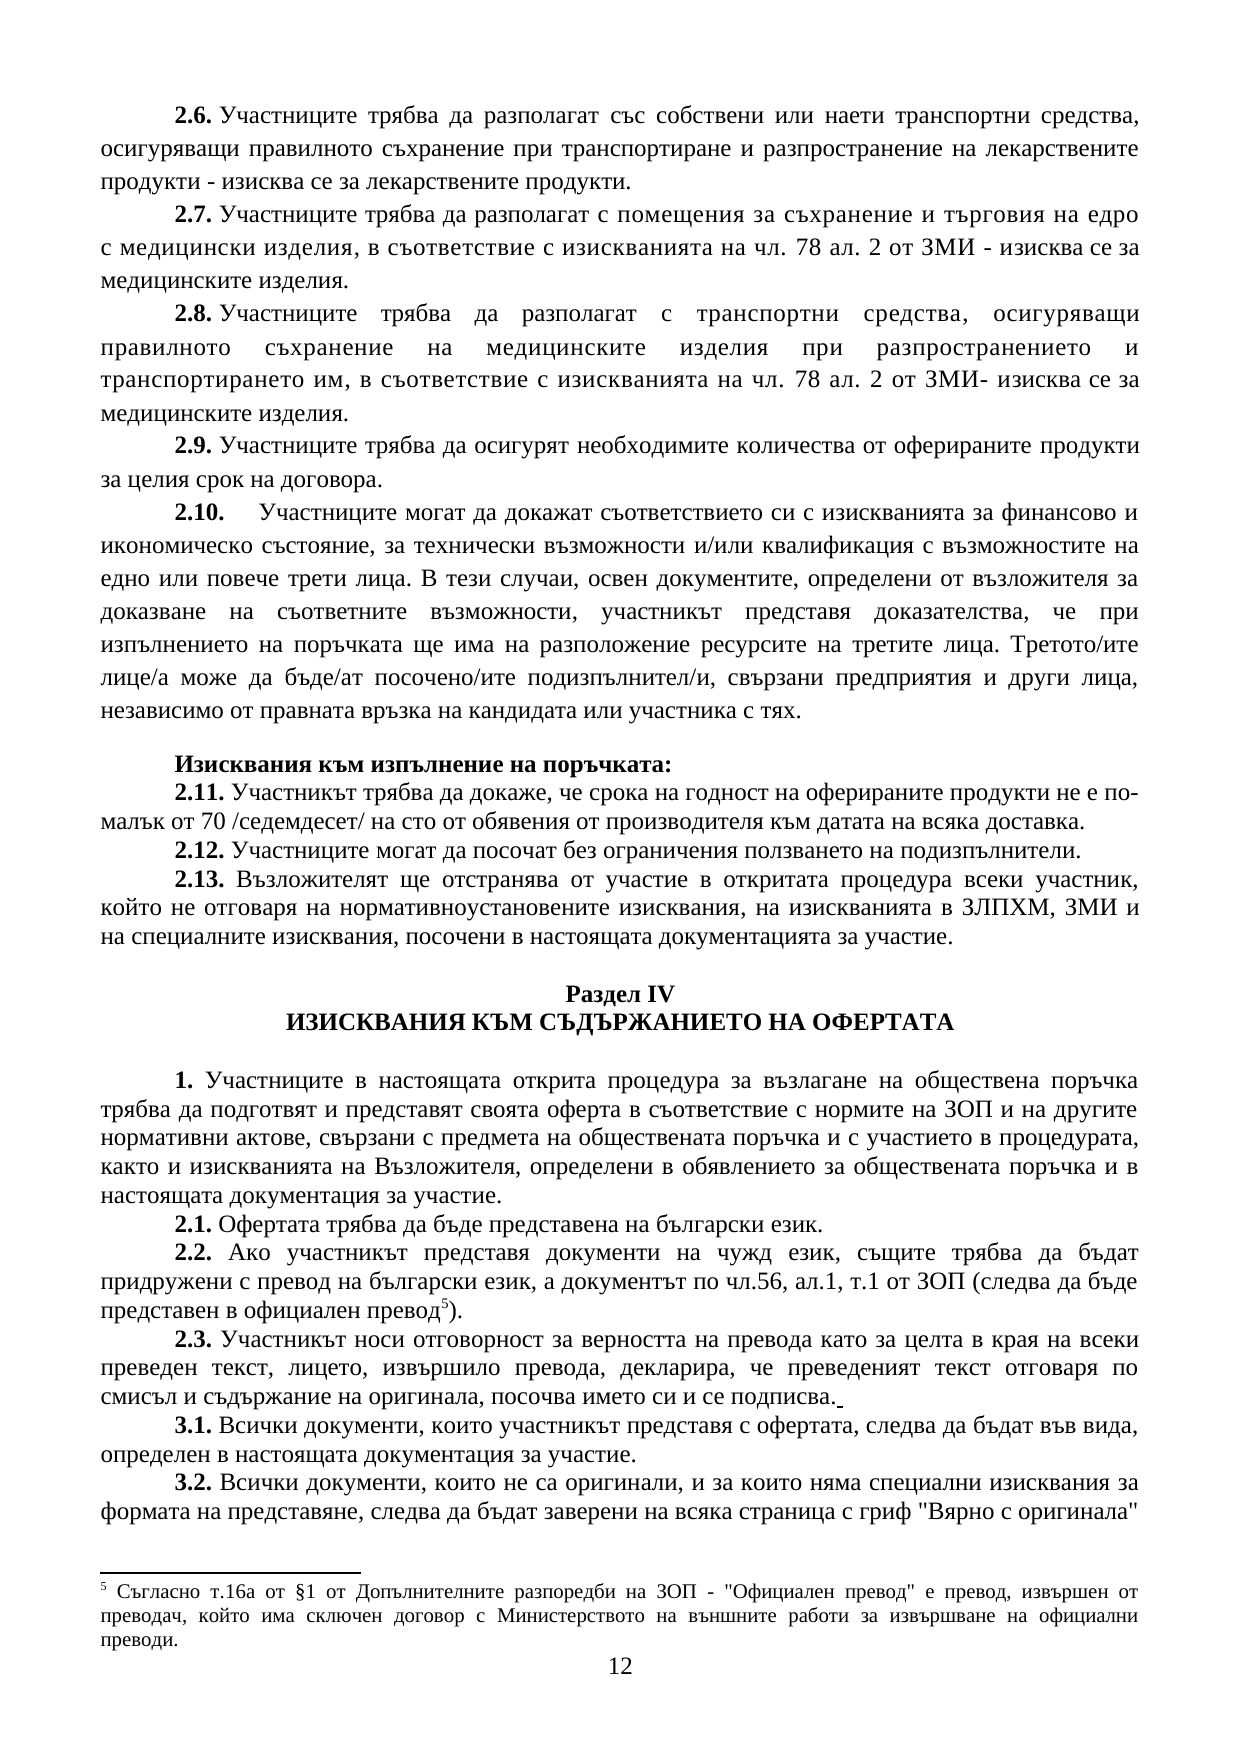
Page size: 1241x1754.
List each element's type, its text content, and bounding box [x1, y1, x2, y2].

text Изисквания към изпълнение на поръчката: [100, 749, 1140, 777]
text 2.13. Възложителят ще отстранява от участие в откритата процедура всеки участник, който не отговаря на нормативноустановените изисквания, на изискванията в ЗЛПХМ, ЗМИ и на специалните изисквания, посочени в настоящата документацията за участие. [100, 864, 1140, 950]
text 2.1. Офертата трябва да бъде представена на български език. [100, 1209, 1140, 1237]
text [100, 1467, 1140, 1525]
text Раздел IV [100, 979, 1140, 1007]
list Участниците трябва да осигурят необходимите количества от оферираните продукти за целия срок на договора. [100, 431, 1140, 492]
text 2.3. Участникът носи отговорност за верността на превода като за целта в края на всеки преведен текст, лицето, извършило превода, декларира, че преведеният текст отговаря по смисъл и съдържание на оригинала, посочва името си и се подписва. [100, 1324, 1140, 1410]
list Участниците трябва да разполагат с транспортни средства, осигуряващи правилното съхранение на медицинските изделия при разпространението и транспортирането им, в съответствие с изискванията на чл. 78 ал. 2 от ЗМИ- изисква се за медицинските изделия. [100, 298, 1140, 426]
list Участниците трябва да разполагат с помещения за съхранение и търговия на едро с медицински изделия, в съответствие с изискванията на чл. 78 ал. 2 от ЗМИ - изисква се за медицинските изделия. [100, 199, 1140, 294]
list Участниците трябва да разполагат със собствени или наети транспортни средства, осигуряващи правилното съхранение при транспортиране и разпространение на лекарствените продукти - изисква се за лекарствените продукти. [100, 100, 1140, 195]
text 2.12. Участниците могат да посочат без ограничения ползването на подизпълнители. [100, 835, 1140, 864]
text 1. Участниците в настоящата открита процедура за възлагане на обществена поръчка трябва да подготвят и представят своята оферта в съответствие с нормите на ЗОП и на другите нормативни актове, свързани с предмета на обществената поръчка и с участието в процедурата, както и изискванията на Възложителя, определени в обявлението за обществената поръчка и в настоящата документация за участие. [100, 1065, 1140, 1209]
text 2.11. Участникът трябва да докаже, че срока на годност на оферираните продукти не е по-малък от 70 /седемдесет/ на сто от обявения от производителя към датата на всяка доставка. [100, 777, 1140, 835]
text 2.2. Ако участникът представя документи на чужд език, същите трябва да бъдат придружени с превод на български език, а документът по чл.56, ал.1, т.1 от ЗОП (следва да бъде представен в официален превод). [100, 1237, 1140, 1324]
text ИЗИСКВАНИЯ КЪМ СЪДЪРЖАНИЕТО НА ОФЕРТАТА [100, 1007, 1140, 1036]
text 3.1. Всички документи, които участникът представя с офертата, следва да бъдат във вида, определен в настоящата документация за участие. [100, 1410, 1140, 1467]
list Участниците могат да докажат съответствието си с изискванията за финансово и икономическо състояние, за технически възможности и/или квалификация с възможностите на едно или повече трети лица. В тези случаи, освен документите, определени от възложителя за доказване на съответните възможности, участникът представя доказателства, че при изпълнението на поръчката ще има на разположение ресурсите на третите лица. Третото/ите лице/а може да бъде/ат посочено/ите подизпълнител/и, свързани предприятия и други лица, независимо от правната връзка на кандидата или участника с тях. [100, 497, 1140, 723]
